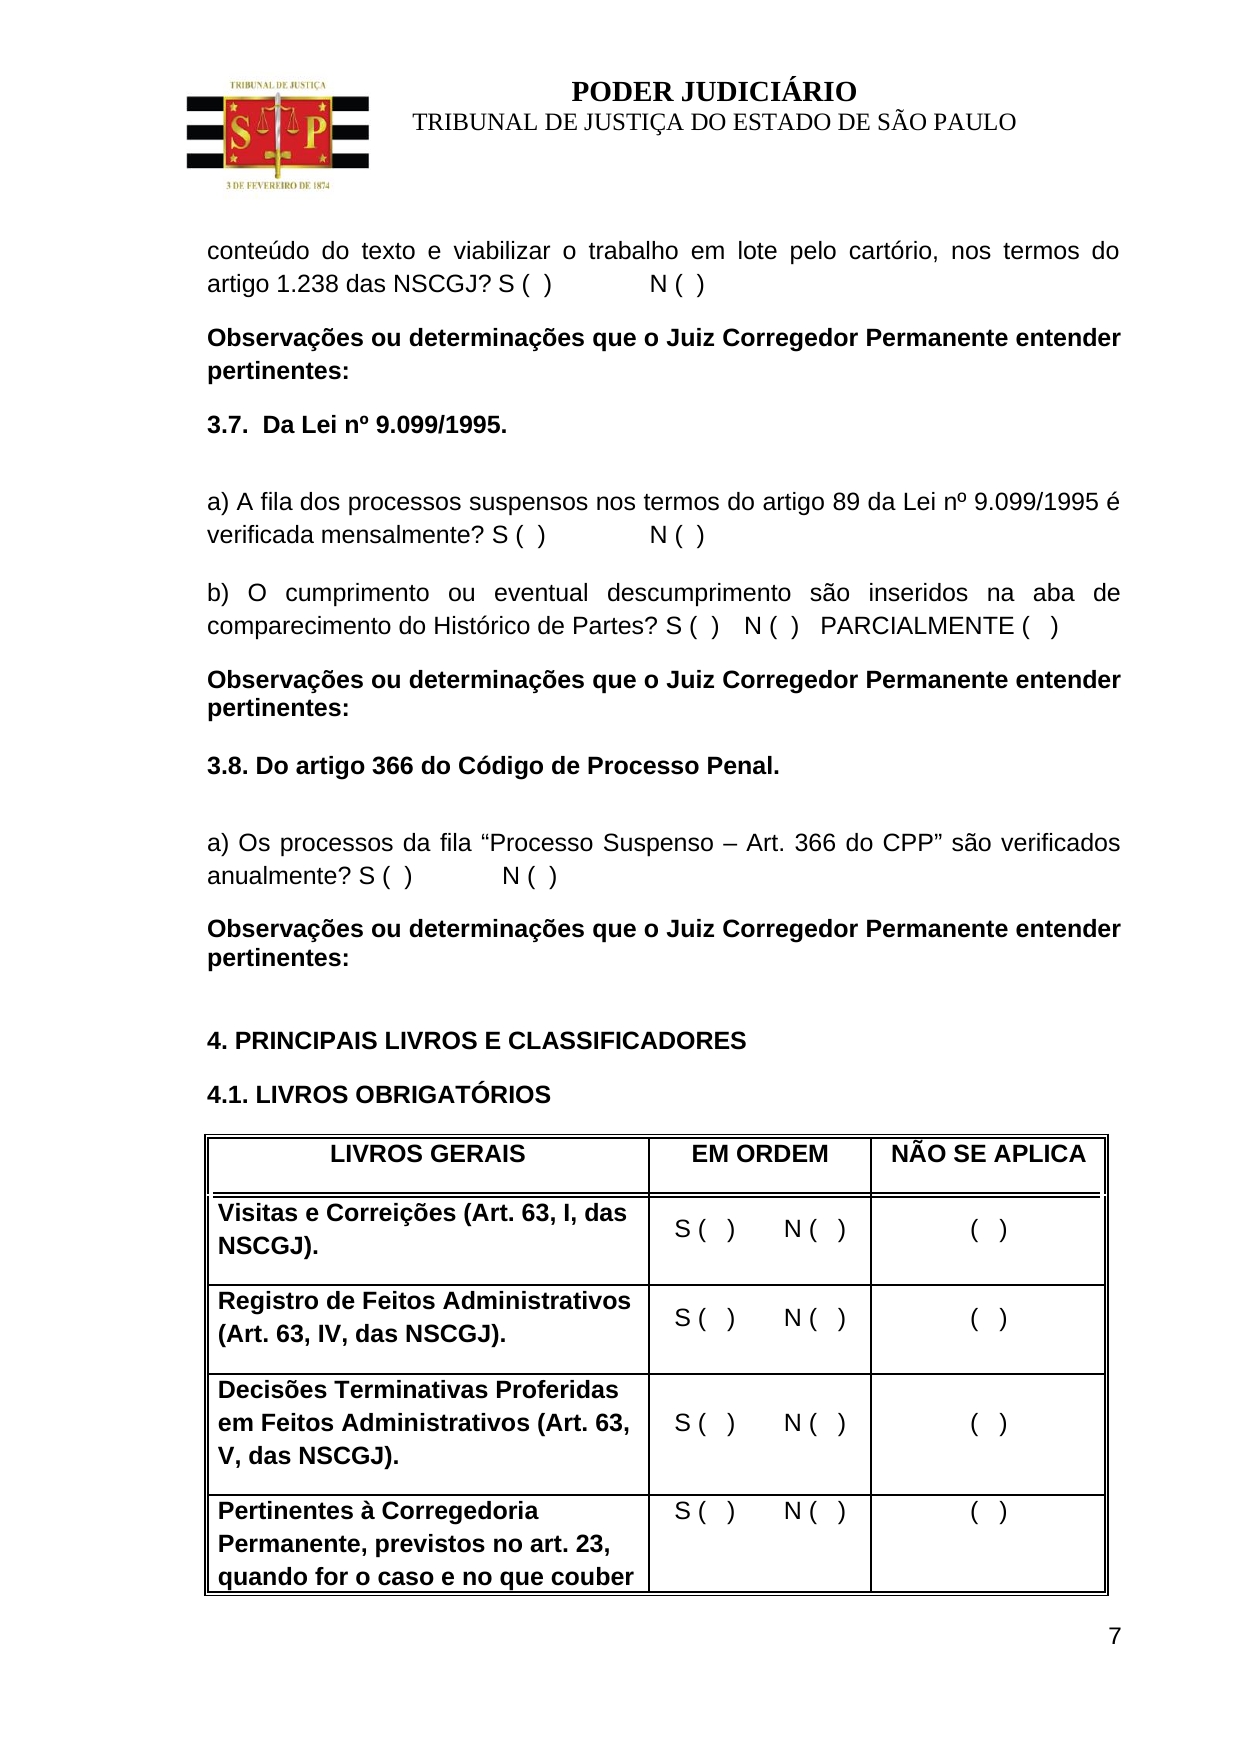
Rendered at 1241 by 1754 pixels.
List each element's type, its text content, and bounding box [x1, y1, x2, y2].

text 4.1. LIVROS OBRIGATÓRIOS [207, 1080, 1122, 1108]
table_cell S ( ) N ( ) [650, 1198, 870, 1284]
table_cell Visitas e Correições (Art. 63, I, das NSCGJ). [206, 1192, 648, 1284]
table_cell Registro de Feitos Administrativos (Art. 63, IV, das NSCGJ). [209, 1286, 648, 1373]
table_header LIVROS GERAIS [209, 1139, 648, 1192]
text Observações ou determinações que o Juiz Corregedor Permanente entender pertinentes: [207, 323, 1122, 385]
picture [173, 71, 382, 200]
table_cell S ( ) N ( ) [650, 1496, 870, 1591]
table_header EM ORDEM [650, 1139, 870, 1192]
text 3.8. Do artigo 366 do Código de Processo Penal. [207, 751, 1122, 780]
text a) Os processos da fila “Processo Suspenso – Art. 366 do CPP” são verificados anualmente? S ( ) N ( ) [207, 828, 1122, 889]
table_cell ( ) [872, 1375, 1104, 1494]
table_header NÃO SE APLICA [872, 1139, 1104, 1192]
text Observações ou determinações que o Juiz Corregedor Permanente entender pertinentes: [207, 665, 1122, 722]
table_cell ( ) [872, 1286, 1104, 1373]
text 3.7. Da Lei nº 9.099/1995. [207, 410, 1122, 439]
text 4. PRINCIPAIS LIVROS E CLASSIFICADORES [207, 1026, 1122, 1054]
table_cell S ( ) N ( ) [650, 1375, 870, 1494]
table_cell Pertinentes à Corregedoria Permanente, previstos no art. 23, quando for o caso e no que couber (Art. 63, VI, das NSCGJ). [209, 1496, 648, 1591]
text Observações ou determinações que o Juiz Corregedor Permanente entender pertinentes: [207, 914, 1122, 972]
text a) A fila dos processos suspensos nos termos do artigo 89 da Lei nº 9.099/1995 é verificada mensalmente? S ( ) N ( ) [207, 487, 1122, 548]
table_cell ( ) [872, 1192, 1106, 1284]
table_cell ( ) [872, 1496, 1104, 1591]
table_cell Decisões Terminativas Proferidas em Feitos Administrativos (Art. 63, V, das NSCGJ). [209, 1375, 648, 1494]
text b) O cumprimento ou eventual descumprimento são inseridos na aba de comparecimento do Histórico de Partes? S ( ) N ( ) PARCIALMENTE ( ) [207, 578, 1122, 639]
table_cell S ( ) N ( ) [650, 1286, 870, 1373]
